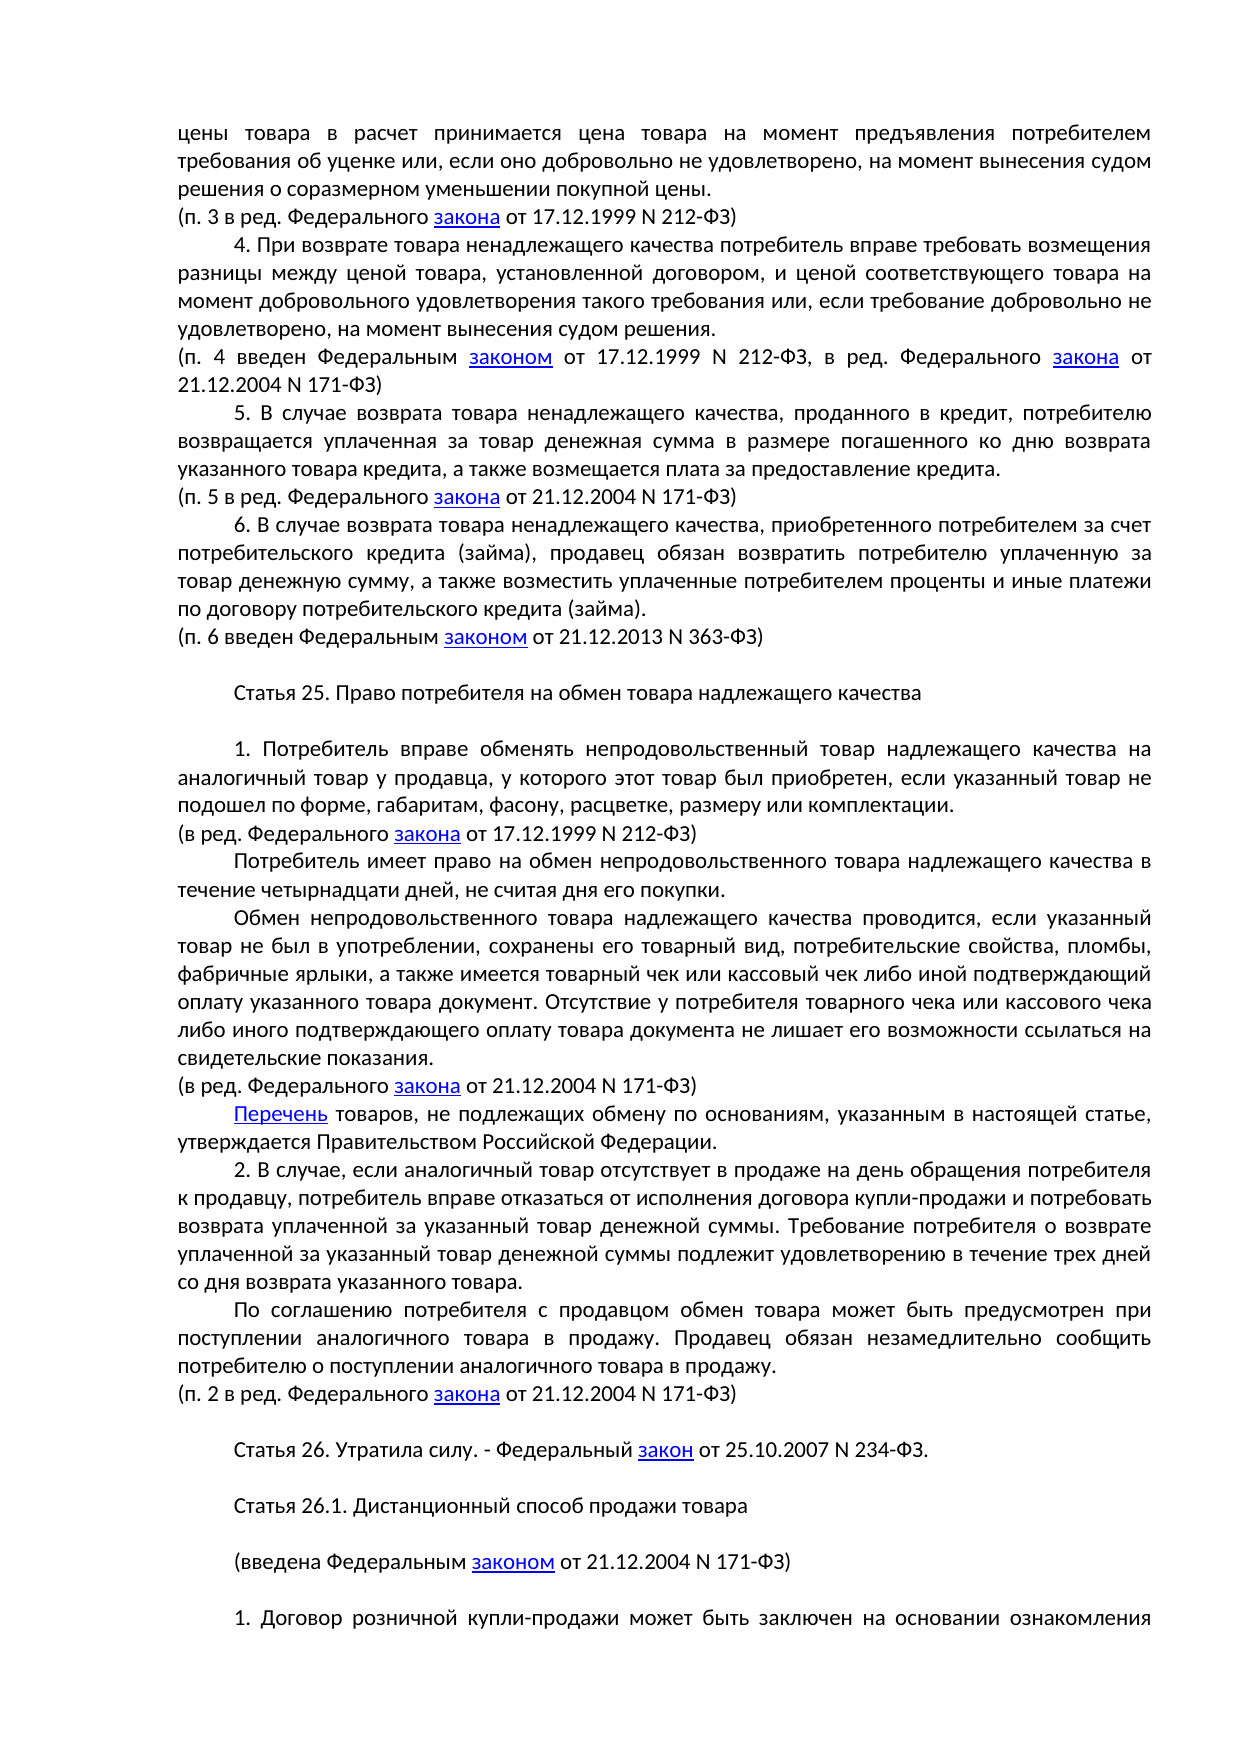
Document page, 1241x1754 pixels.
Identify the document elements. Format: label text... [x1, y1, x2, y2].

list Статья 26. Утратила силу. - Федеральный закон от 25.10.2007 N 234-ФЗ. [177, 1435, 1152, 1463]
text (введена Федеральным законом от 21.12.2004 N 171-ФЗ) [177, 1547, 1152, 1575]
text 6. В случае возврата товара ненадлежащего качества, приобретенного потребителем за счет потребительского кредита (займа), продавец обязан возвратить потребителю уплаченную за товар денежную сумму, а также возместить уплаченные потребителем проценты и иные платежи по договору потребительского кредита (займа). [177, 510, 1152, 622]
text (п. 4 введен Федеральным законом от 17.12.1999 N 212-ФЗ, в ред. Федерального закона от 21.12.2004 N 171-ФЗ) [177, 342, 1152, 398]
text 5. В случае возврата товара ненадлежащего качества, проданного в кредит, потребителю возвращается уплаченная за товар денежная сумма в размере погашенного ко дню возврата указанного товара кредита, а также возмещается плата за предоставление кредита. [177, 398, 1152, 482]
text Обмен непродовольственного товара надлежащего качества проводится, если указанный товар не был в употреблении, сохранены его товарный вид, потребительские свойства, пломбы, фабричные ярлыки, а также имеется товарный чек или кассовый чек либо иной подтверждающий оплату указанного товара документ. Отсутствие у потребителя товарного чека или кассового чека либо иного подтверждающего оплату товара документа не лишает его возможности ссылаться на свидетельские показания. [177, 903, 1152, 1071]
list Статья 25. Право потребителя на обмен товара надлежащего качества [177, 678, 1152, 707]
text (п. 5 в ред. Федерального закона от 21.12.2004 N 171-ФЗ) [177, 482, 1152, 510]
text 2. В случае, если аналогичный товар отсутствует в продаже на день обращения потребителя к продавцу, потребитель вправе отказаться от исполнения договора купли-продажи и потребовать возврата уплаченной за указанный товар денежной суммы. Требование потребителя о возврате уплаченной за указанный товар денежной суммы подлежит удовлетворению в течение трех дней со дня возврата указанного товара. [177, 1155, 1152, 1295]
text По соглашению потребителя с продавцом обмен товара может быть предусмотрен при поступлении аналогичного товара в продажу. Продавец обязан незамедлительно сообщить потребителю о поступлении аналогичного товара в продажу. [177, 1295, 1152, 1379]
text (п. 2 в ред. Федерального закона от 21.12.2004 N 171-ФЗ) [177, 1379, 1152, 1407]
text 1. Потребитель вправе обменять непродовольственный товар надлежащего качества на аналогичный товар у продавца, у которого этот товар был приобретен, если указанный товар не подошел по форме, габаритам, фасону, расцветке, размеру или комплектации. [177, 734, 1152, 819]
text (в ред. Федерального закона от 17.12.1999 N 212-ФЗ) [177, 819, 1152, 847]
text (п. 6 введен Федеральным законом от 21.12.2013 N 363-ФЗ) [177, 622, 1152, 651]
list Статья 26.1. Дистанционный способ продажи товара [177, 1491, 1152, 1519]
text Перечень товаров, не подлежащих обмену по основаниям, указанным в настоящей статье, утверждается Правительством Российской Федерации. [177, 1099, 1152, 1155]
text 4. При возврате товара ненадлежащего качества потребитель вправе требовать возмещения разницы между ценой товара, установленной договором, и ценой соответствующего товара на момент добровольного удовлетворения такого требования или, если требование добровольно не удовлетворено, на момент вынесения судом решения. [177, 230, 1152, 342]
text (в ред. Федерального закона от 21.12.2004 N 171-ФЗ) [177, 1071, 1152, 1099]
text (п. 3 в ред. Федерального закона от 17.12.1999 N 212-ФЗ) [177, 202, 1152, 230]
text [177, 1603, 1152, 1631]
text Потребитель имеет право на обмен непродовольственного товара надлежащего качества в течение четырнадцати дней, не считая дня его покупки. [177, 847, 1152, 903]
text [177, 118, 1152, 202]
